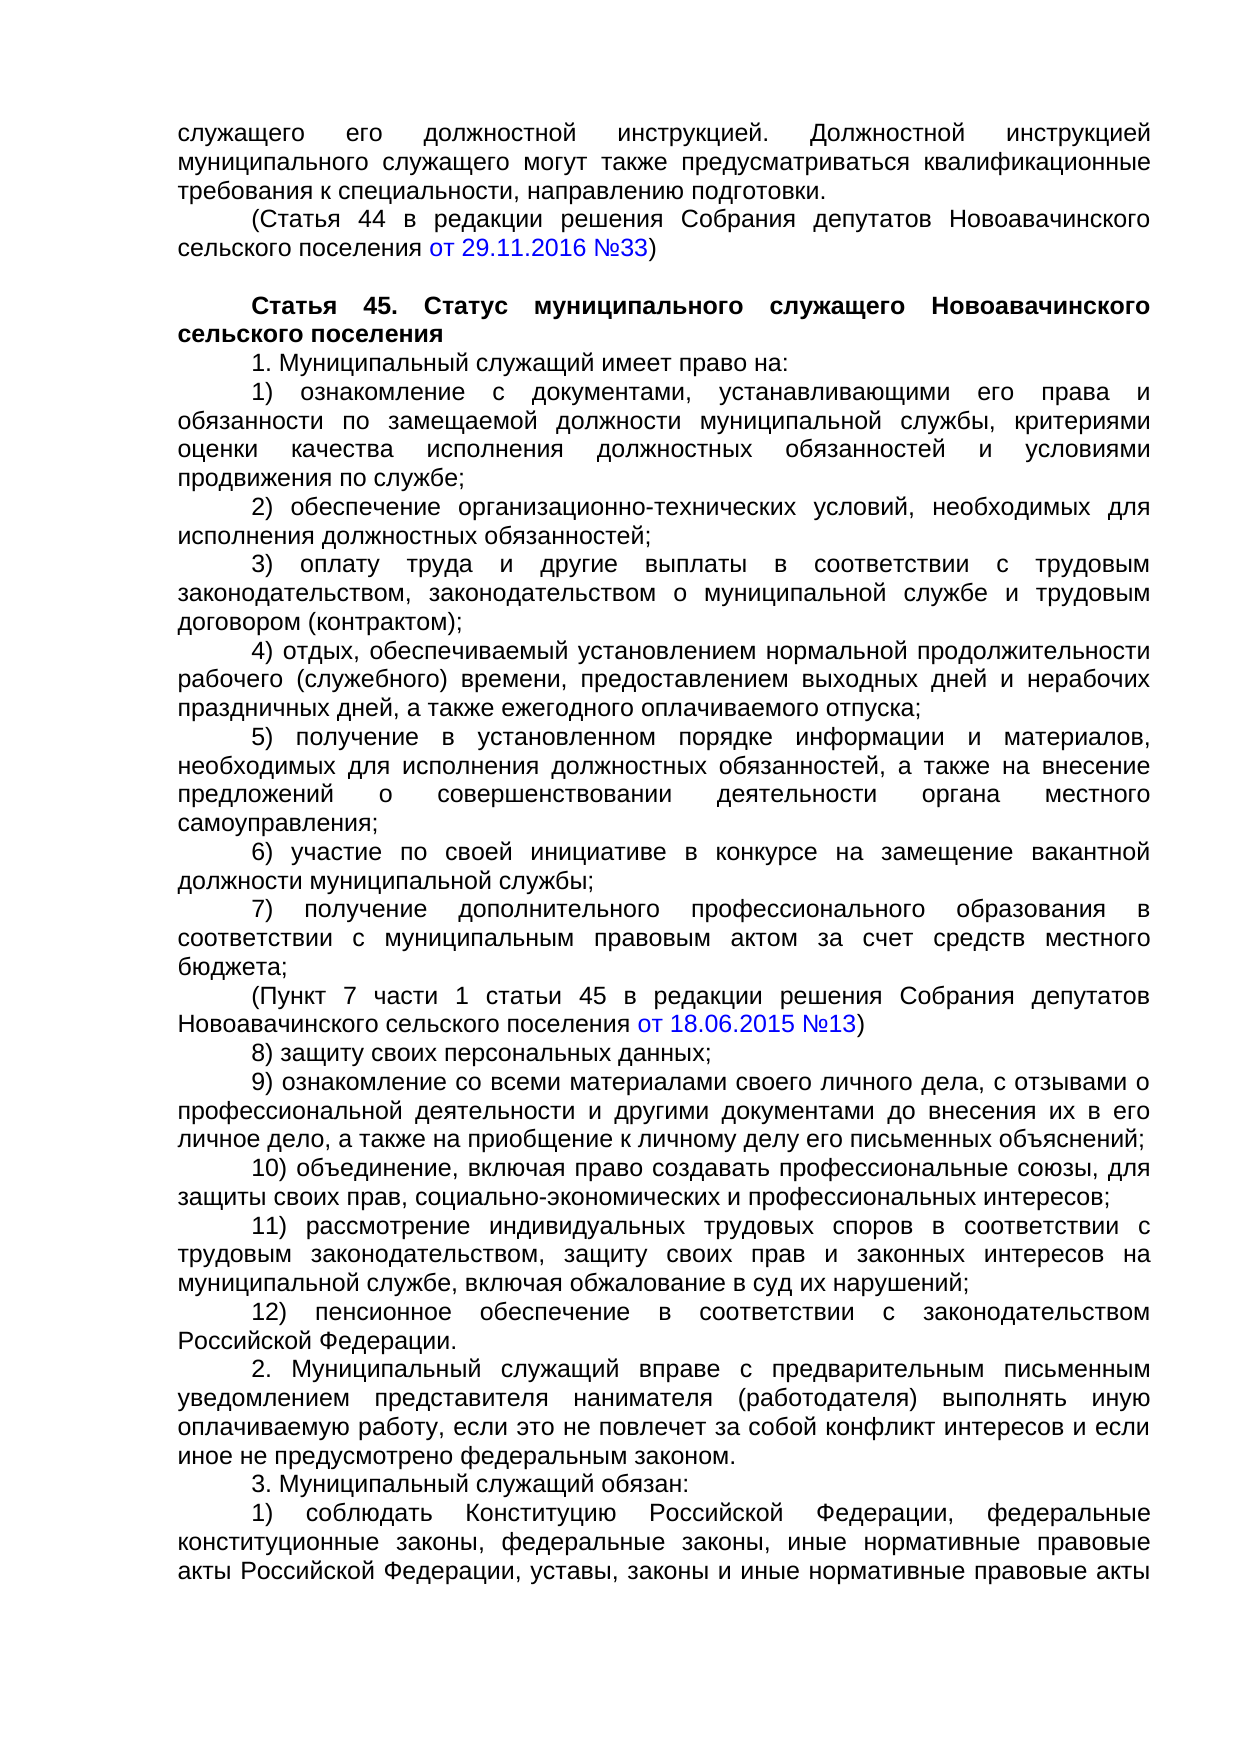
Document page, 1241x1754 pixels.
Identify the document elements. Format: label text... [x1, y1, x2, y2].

text Статья 45. Статус муниципального служащего Новоавачинского сельского поселения [177, 291, 1152, 348]
text 10) объединение, включая право создавать профессиональные союзы, для защиты своих прав, социально-экономических и профессиональных интересов; [177, 1153, 1152, 1211]
text 2. Муниципальный служащий вправе с предварительным письменным уведомлением представителя нанимателя (работодателя) выполнять иную оплачиваемую работу, если это не повлечет за собой конфликт интересов и если иное не предусмотрено федеральным законом. [177, 1354, 1152, 1469]
text 6) участие по своей инициативе в конкурсе на замещение вакантной должности муниципальной службы; [177, 837, 1152, 894]
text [177, 1498, 1152, 1584]
text 7) получение дополнительного профессионального образования в соответствии с муниципальным правовым актом за счет средств местного бюджета; [177, 894, 1152, 981]
text (Статья 44 в редакции решения Собрания депутатов Новоавачинского сельского поселения от 29.11.2016 №33) [177, 204, 1152, 262]
text (Пункт 7 части 1 статьи 45 в редакции решения Собрания депутатов Новоавачинского сельского поселения от 18.06.2015 №13) [177, 981, 1152, 1038]
text 8) защиту своих персональных данных; [177, 1038, 1152, 1067]
text 3) оплату труда и другие выплаты в соответствии с трудовым законодательством, законодательством о муниципальной службе и трудовым договором (контрактом); [177, 549, 1152, 636]
text 1) ознакомление с документами, устанавливающими его права и обязанности по замещаемой должности муниципальной службы, критериями оценки качества исполнения должностных обязанностей и условиями продвижения по службе; [177, 377, 1152, 492]
text 3. Муниципальный служащий обязан: [177, 1469, 1152, 1498]
text 4) отдых, обеспечиваемый установлением нормальной продолжительности рабочего (служебного) времени, предоставлением выходных дней и нерабочих праздничных дней, а также ежегодного оплачиваемого отпуска; [177, 636, 1152, 722]
text 5) получение в установленном порядке информации и материалов, необходимых для исполнения должностных обязанностей, а также на внесение предложений о совершенствовании деятельности органа местного самоуправления; [177, 722, 1152, 837]
text 9) ознакомление со всеми материалами своего личного дела, с отзывами о профессиональной деятельности и другими документами до внесения их в его личное дело, а также на приобщение к личному делу его письменных объяснений; [177, 1067, 1152, 1153]
text 12) пенсионное обеспечение в соответствии с законодательством Российской Федерации. [177, 1297, 1152, 1354]
text 2) обеспечение организационно-технических условий, необходимых для исполнения должностных обязанностей; [177, 492, 1152, 549]
text 1. Муниципальный служащий имеет право на: [177, 348, 1152, 377]
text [177, 118, 1152, 204]
text 11) рассмотрение индивидуальных трудовых споров в соответствии с трудовым законодательством, защиту своих прав и законных интересов на муниципальной службе, включая обжалование в суд их нарушений; [177, 1211, 1152, 1297]
